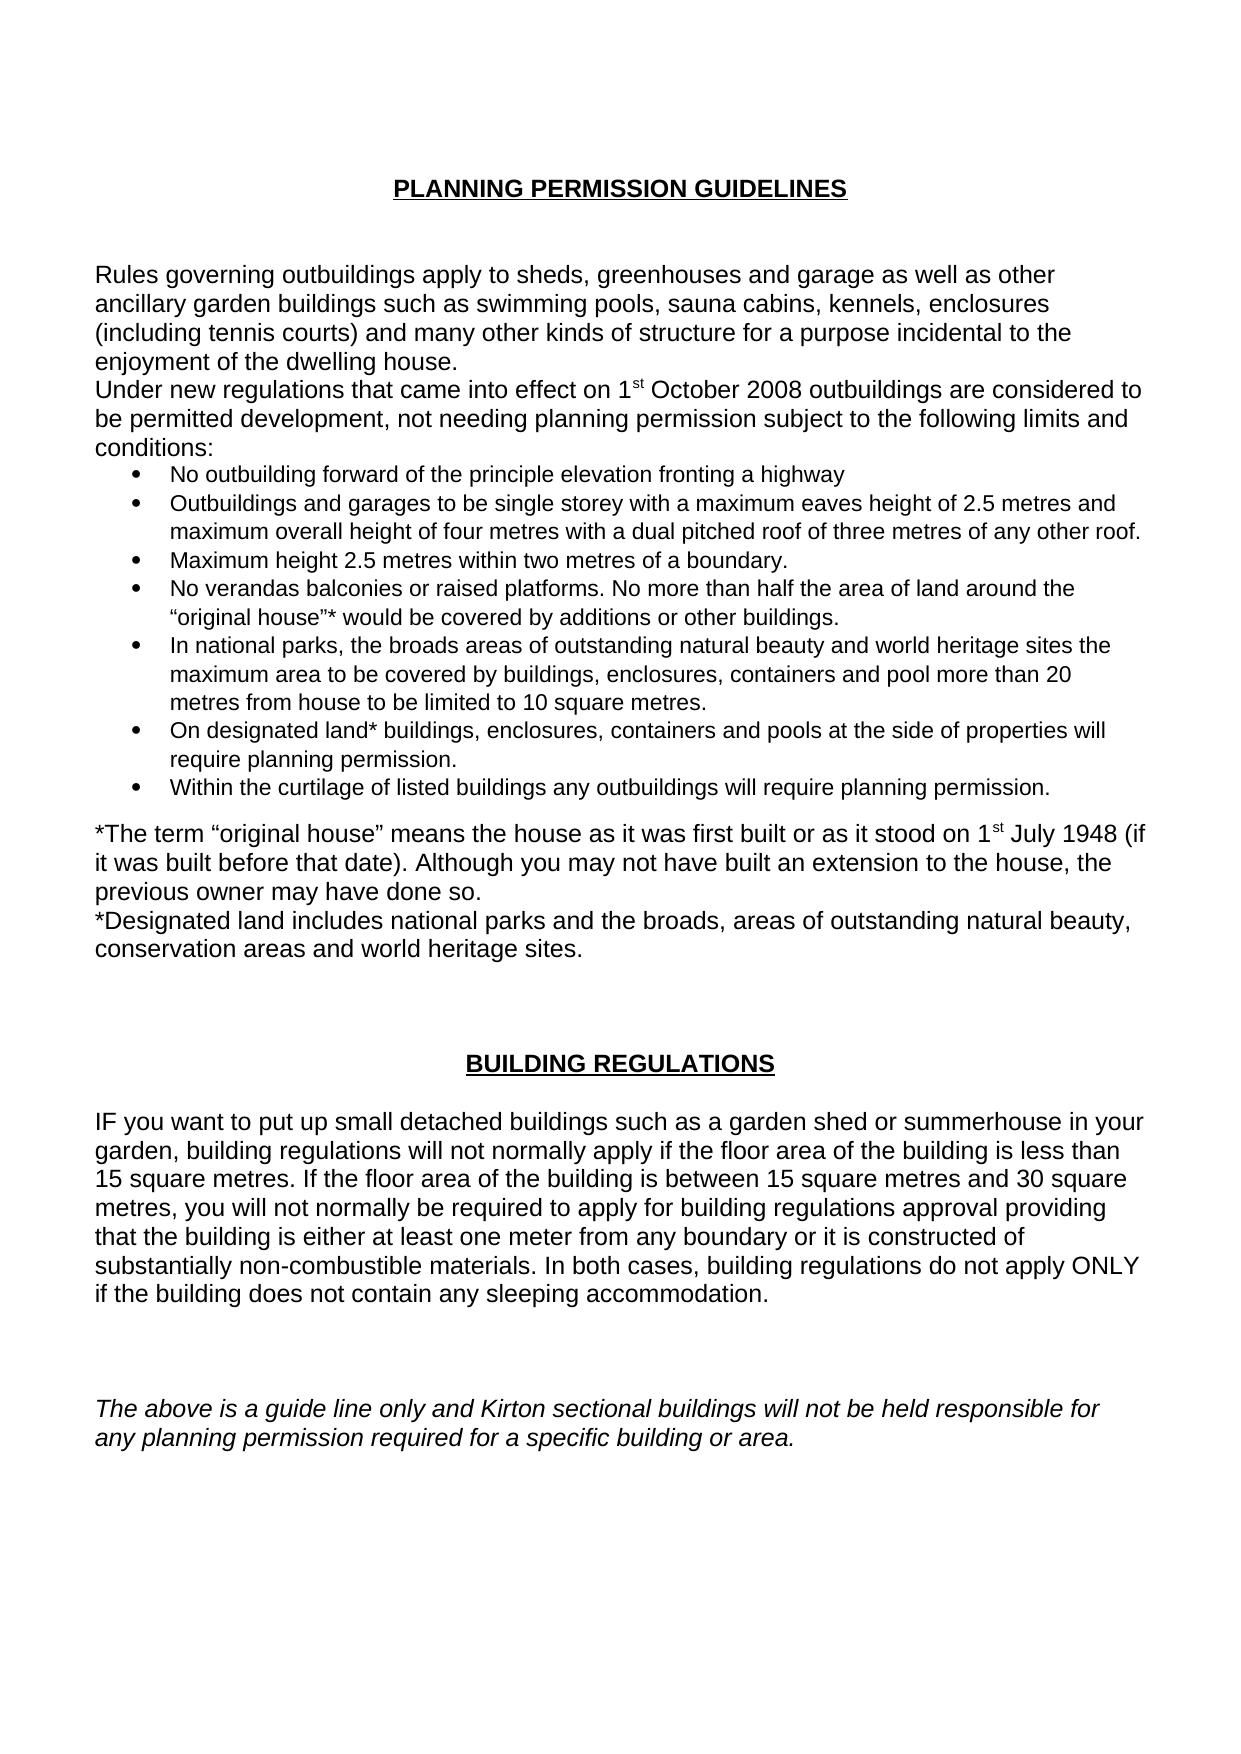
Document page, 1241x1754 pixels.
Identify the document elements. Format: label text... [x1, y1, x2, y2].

list On designated land* buildings, enclosures, containers and pools at the side of properties will require planning permission. [132, 717, 1146, 772]
list No outbuilding forward of the principle elevation fronting a highway [132, 461, 1146, 488]
text BUILDING REGULATIONS [94, 1049, 1146, 1078]
text IF you want to put up small detached buildings such as a garden shed or summerhouse in your garden, building regulations will not normally apply if the floor area of the building is less than 15 square metres. If the floor area of the building is between 15 square metres and 30 square metres, you will not normally be required to apply for building regulations approval providing that the building is either at least one meter from any boundary or it is constructed of substantially non-combustible materials. In both cases, building regulations do not apply ONLY if the building does not contain any sleeping accommodation. [94, 1107, 1146, 1308]
text Rules governing outbuildings apply to sheds, greenhouses and garage as well as other ancillary garden buildings such as swimming pools, sauna cabins, kennels, enclosures (including tennis courts) and many other kinds of structure for a purpose incidental to the enjoyment of the dwelling house. [94, 260, 1146, 375]
text *Designated land includes national parks and the broads, areas of outstanding natural beauty, conservation areas and world heritage sites. [94, 906, 1146, 963]
list Outbuildings and garages to be single storey with a maximum eaves height of 2.5 metres and maximum overall height of four metres with a dual pitched roof of three metres of any other roof. [132, 490, 1146, 545]
text *The term “original house” means the house as it was first built or as it stood on 1st July 1948 (if it was built before that date). Although you may not have built an extension to the house, the previous owner may have done so. [94, 819, 1146, 906]
list In national parks, the broads areas of outstanding natural beauty and world heritage sites the maximum area to be covered by buildings, enclosures, containers and pool more than 20 metres from house to be limited to 10 square metres. [132, 632, 1146, 715]
list Within the curtilage of listed buildings any outbuildings will require planning permission. [132, 774, 1146, 801]
text PLANNING PERMISSION GUIDELINES [94, 174, 1146, 203]
text The above is a guide line only and Kirton sectional buildings will not be held responsible for any planning permission required for a specific building or area. [94, 1394, 1146, 1452]
text Under new regulations that came into effect on 1st October 2008 outbuildings are considered to be permitted development, not needing planning permission subject to the following limits and conditions: [94, 375, 1146, 461]
list Maximum height 2.5 metres within two metres of a boundary. [132, 547, 1146, 573]
list No verandas balconies or raised platforms. No more than half the area of land around the “original house”* would be covered by additions or other buildings. [132, 575, 1146, 630]
